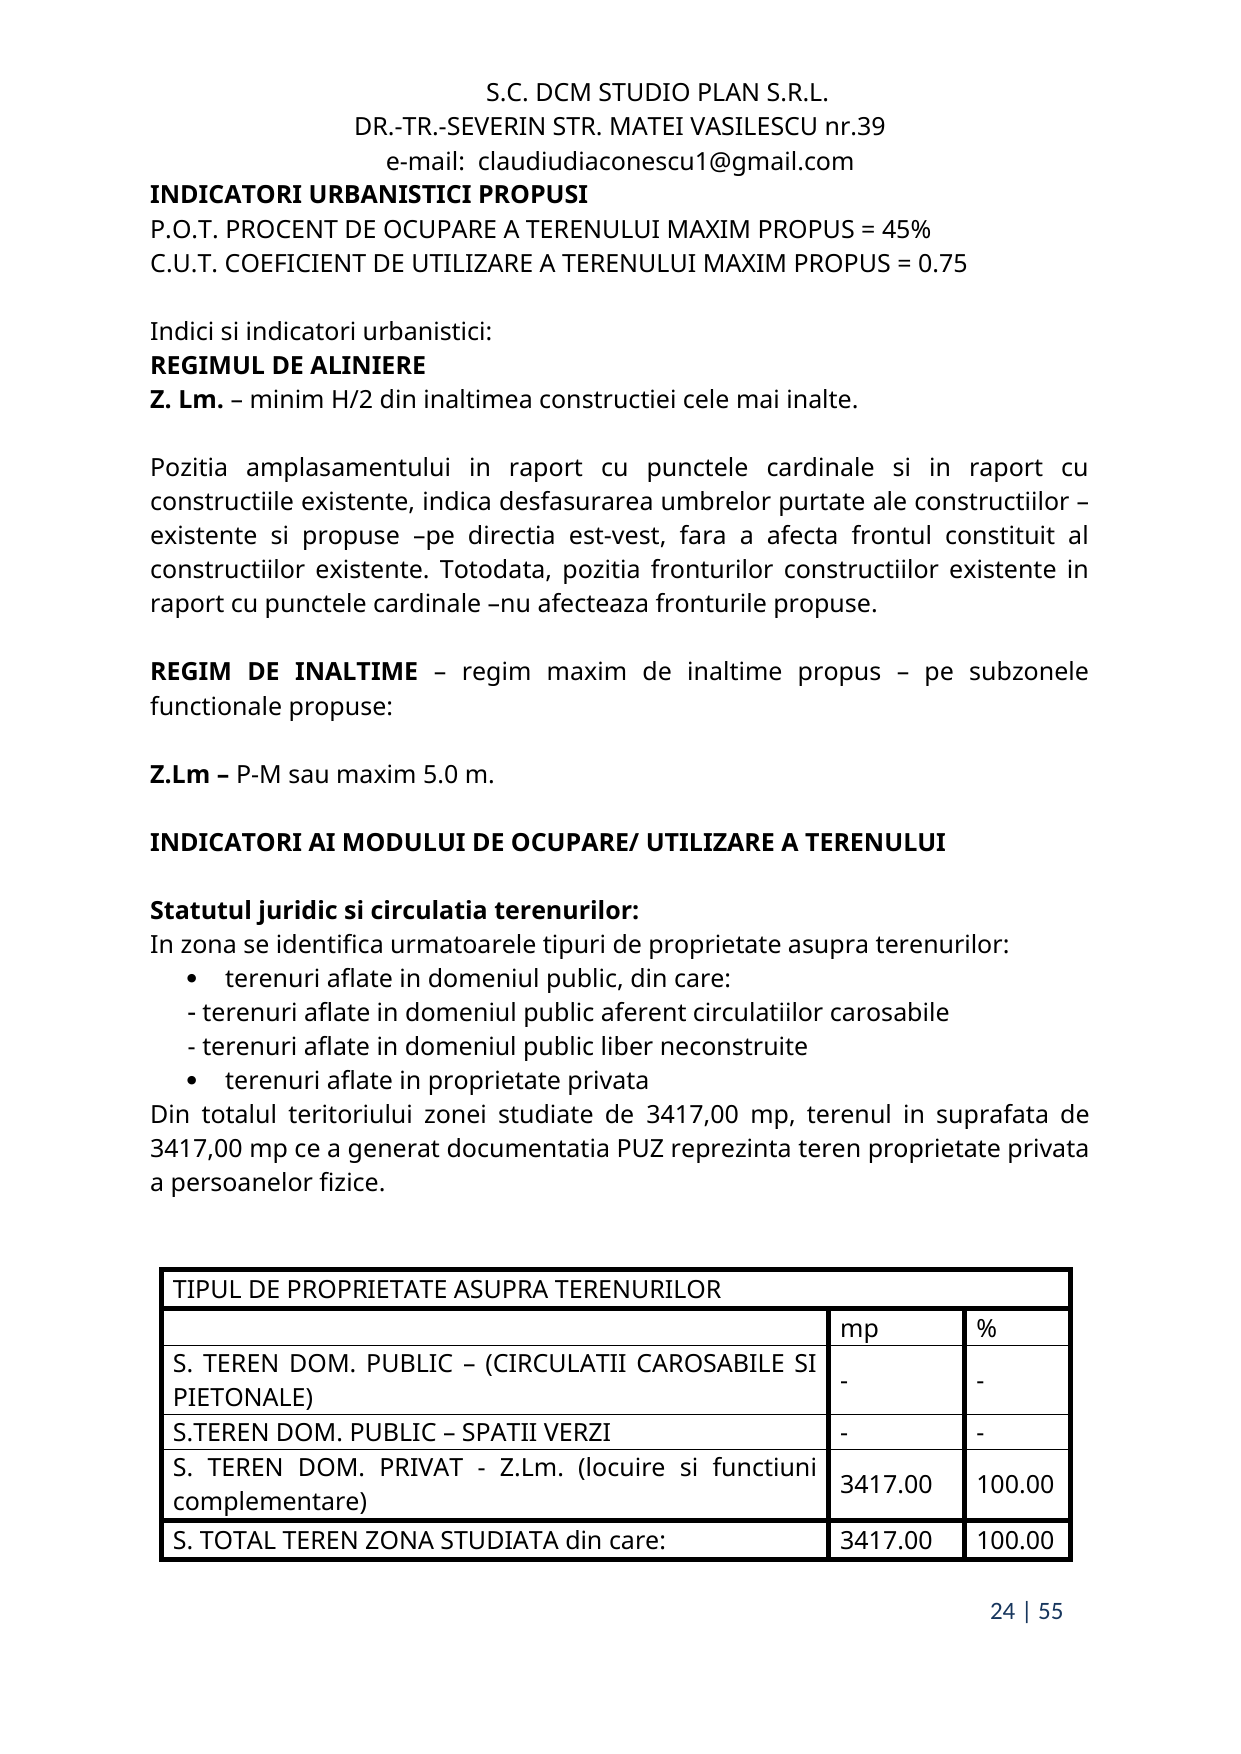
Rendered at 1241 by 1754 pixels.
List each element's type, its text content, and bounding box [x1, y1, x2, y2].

table_cell S.TEREN DOM. PUBLIC – SPATII VERZI [164, 1415, 826, 1449]
text Pozitia amplasamentului in raport cu punctele cardinale si in raport cu constructiile existente, indica desfasurarea umbrelor purtate ale constructiilor –existente si propuse –pe directia est-vest, fara a afecta frontul constituit al constructiilor existente. Totodata, pozitia fronturilor constructiilor existente in raport cu punctele cardinale –nu afecteaza fronturile propuse. [150, 450, 1090, 620]
text INDICATORI AI MODULUI DE OCUPARE/ UTILIZARE A TERENULUI [150, 824, 1090, 858]
text Din totalul teritoriului zonei studiate de 3417,00 mp, terenul in suprafata de 3417,00 mp ce a generat documentatia PUZ reprezinta teren proprietate privata a persoanelor fizice. [150, 1097, 1090, 1199]
table_cell S. TEREN DOM. PUBLIC – (CIRCULATII CAROSABILE SI PIETONALE) [164, 1346, 826, 1414]
text C.U.T. COEFICIENT DE UTILIZARE A TERENULUI MAXIM PROPUS = 0.75 [150, 245, 1090, 279]
text REGIMUL DE ALINIERE [150, 347, 1090, 382]
list terenuri aflate in domeniul public, din care: [187, 961, 1090, 995]
text P.O.T. PROCENT DE OCUPARE A TERENULUI MAXIM PROPUS = 45% [150, 211, 1090, 245]
table_cell S. TEREN DOM. PRIVAT - Z.Lm. (locuire si functiuni complementare) [164, 1450, 826, 1518]
table_cell - [831, 1415, 962, 1449]
text Statutul juridic si circulatia terenurilor: [150, 892, 1090, 927]
table_cell [164, 1311, 826, 1345]
table_cell S. TOTAL TEREN ZONA STUDIATA din care: [164, 1523, 826, 1557]
text Indici si indicatori urbanistici: [150, 313, 1090, 347]
text Z.Lm – P-M sau maxim 5.0 m. [150, 756, 1090, 790]
table_cell - [967, 1415, 1068, 1449]
text In zona se identifica urmatoarele tipuri de proprietate asupra terenurilor: [150, 927, 1090, 961]
text - terenuri aflate in domeniul public liber neconstruite [150, 1029, 1090, 1063]
text terenuri aflate in domeniul public aferent circulatiilor carosabile [150, 995, 1090, 1029]
text Z. Lm. – minim H/2 din inaltimea constructiei cele mai inalte. [150, 382, 1090, 416]
table_cell mp [831, 1311, 962, 1345]
text REGIM DE INALTIME – regim maxim de inaltime propus – pe subzonele functionale propuse: [150, 654, 1090, 722]
table_cell 100.00 [967, 1523, 1068, 1557]
list terenuri aflate in proprietate privata [187, 1063, 1090, 1097]
table_cell 100.00 [967, 1450, 1068, 1518]
table_cell - [831, 1346, 962, 1414]
table_cell - [967, 1346, 1068, 1414]
text INDICATORI URBANISTICI PROPUSI [150, 177, 1090, 211]
table_header TIPUL DE PROPRIETATE ASUPRA TERENURILOR [164, 1272, 1068, 1306]
table_cell 3417.00 [831, 1450, 962, 1518]
table_cell % [967, 1311, 1068, 1345]
table_cell 3417.00 [831, 1523, 962, 1557]
